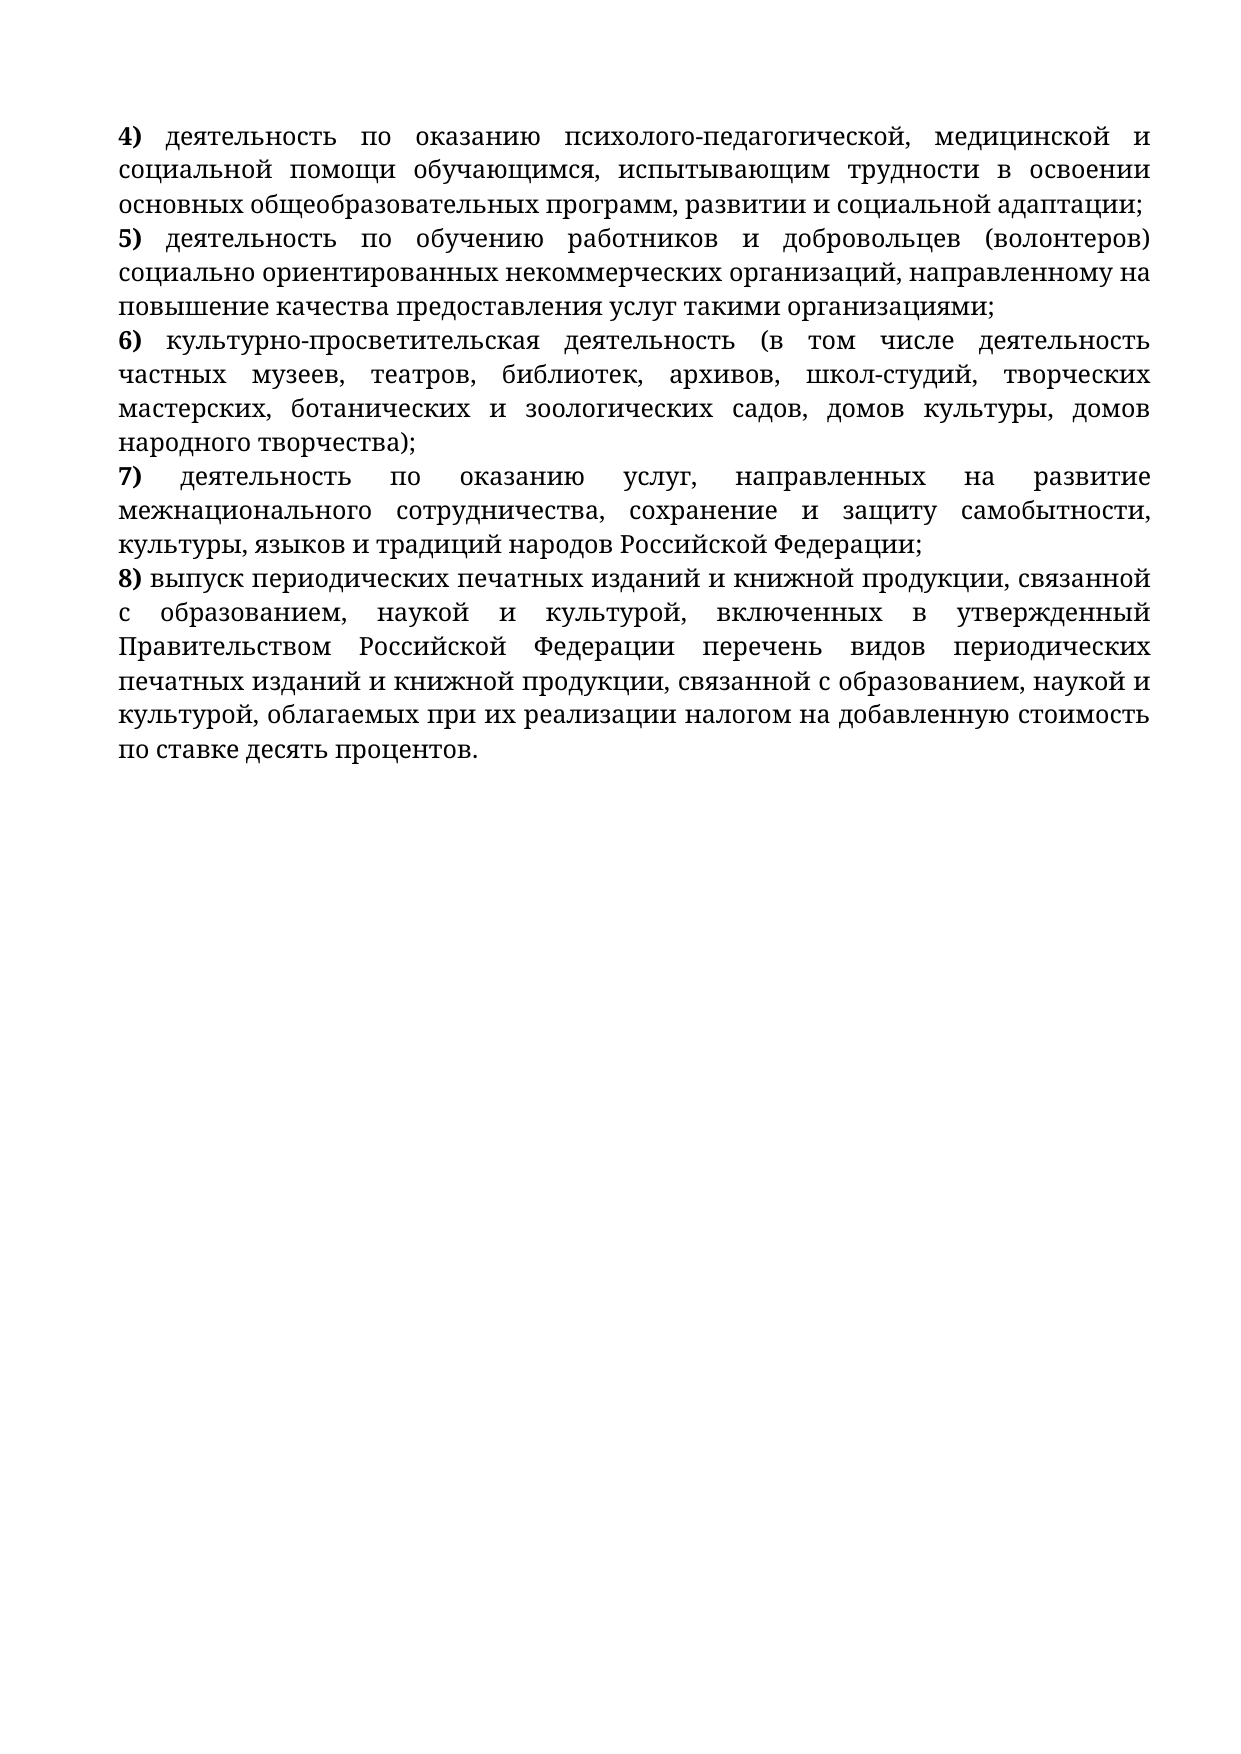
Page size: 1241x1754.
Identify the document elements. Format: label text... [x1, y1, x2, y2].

text 7) деятельность по оказанию услуг, направленных на развитие межнационального сотрудничества, сохранение и защиту самобытности, культуры, языков и традиций народов Российской Федерации; [118, 459, 1152, 561]
text 8) выпуск периодических печатных изданий и книжной продукции, связанной с образованием, наукой и культурой, включенных в утвержденный Правительством Российской Федерации перечень видов периодических печатных изданий и книжной продукции, связанной с образованием, наукой и культурой, облагаемых при их реализации налогом на добавленную стоимость по ставке десять процентов. [118, 561, 1152, 765]
text 5) деятельность по обучению работников и добровольцев (волонтеров) социально ориентированных некоммерческих организаций, направленному на повышение качества предоставления услуг такими организациями; [118, 220, 1152, 322]
text 6) культурно-просветительская деятельность (в том числе деятельность частных музеев, театров, библиотек, архивов, школ-студий, творческих мастерских, ботанических и зоологических садов, домов культуры, домов народного творчества); [118, 322, 1152, 459]
text 4) деятельность по оказанию психолого-педагогической, медицинской и социальной помощи обучающимся, испытывающим трудности в освоении основных общеобразовательных программ, развитии и социальной адаптации; [118, 118, 1152, 220]
